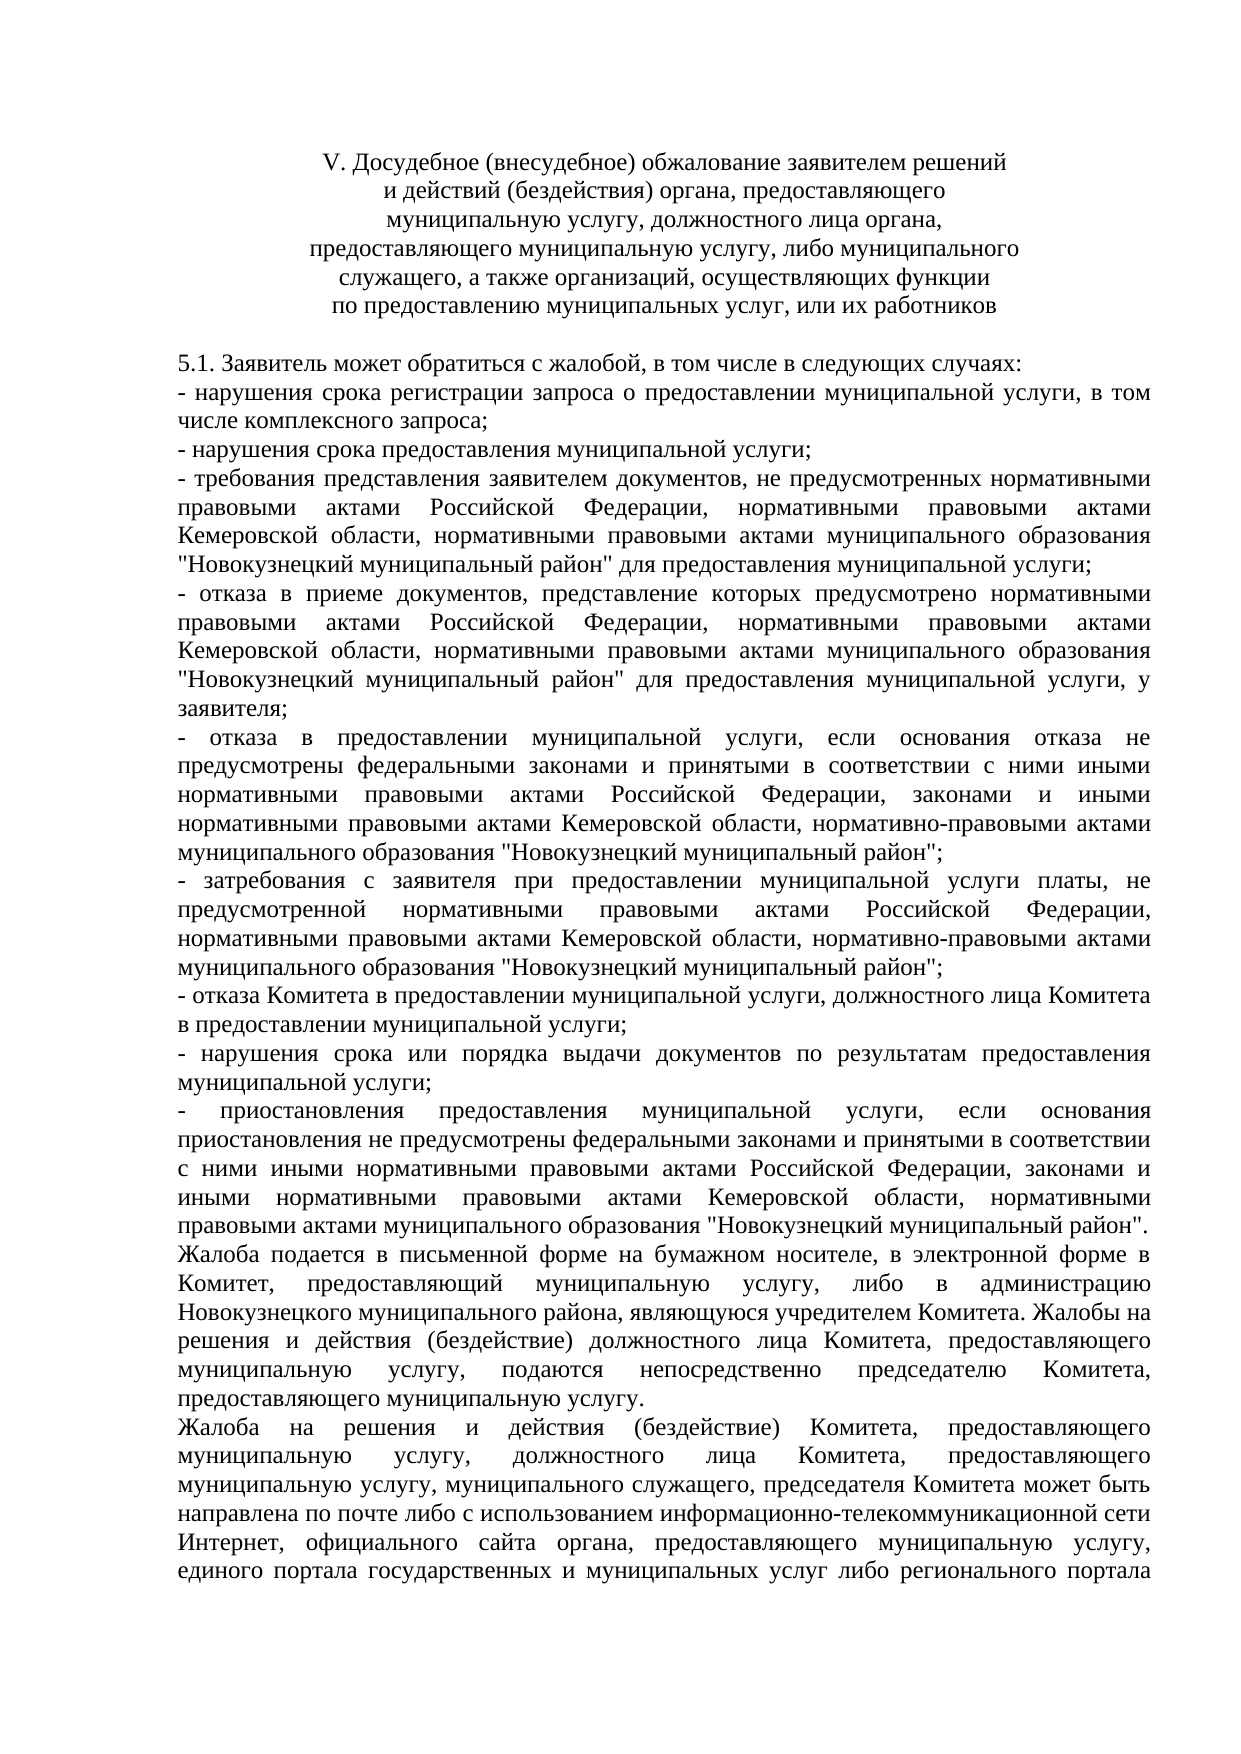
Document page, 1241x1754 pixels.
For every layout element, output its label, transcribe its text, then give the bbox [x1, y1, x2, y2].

text - отказа в приеме документов, представление которых предусмотрено нормативными правовыми актами Российской Федерации, нормативными правовыми актами Кемеровской области, нормативными правовыми актами муниципального образования "Новокузнецкий муниципальный район" для предоставления муниципальной услуги, у заявителя; [177, 578, 1152, 722]
text муниципальную услугу, должностного лица органа, [177, 204, 1152, 233]
text Жалоба подается в письменной форме на бумажном носителе, в электронной форме в Комитет, предоставляющий муниципальную услугу, либо в администрацию Новокузнецкого муниципального района, являющуюся учредителем Комитета. Жалобы на решения и действия (бездействие) должностного лица Комитета, предоставляющего муниципальную услугу, подаются непосредственно председателю Комитета, предоставляющего муниципальную услугу. [177, 1239, 1152, 1412]
text - требования представления заявителем документов, не предусмотренных нормативными правовыми актами Российской Федерации, нормативными правовыми актами Кемеровской области, нормативными правовыми актами муниципального образования "Новокузнецкий муниципальный район" для предоставления муниципальной услуги; [177, 463, 1152, 578]
text - нарушения срока предоставления муниципальной услуги; [177, 434, 1152, 463]
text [177, 1412, 1152, 1584]
text - приостановления предоставления муниципальной услуги, если основания приостановления не предусмотрены федеральными законами и принятыми в соответствии с ними иными нормативными правовыми актами Российской Федерации, законами и иными нормативными правовыми актами Кемеровской области, нормативными правовыми актами муниципального образования "Новокузнецкий муниципальный район". [177, 1096, 1152, 1239]
text - затребования с заявителя при предоставлении муниципальной услуги платы, не предусмотренной нормативными правовыми актами Российской Федерации, нормативными правовыми актами Кемеровской области, нормативно-правовыми актами муниципального образования "Новокузнецкий муниципальный район"; [177, 866, 1152, 981]
text - нарушения срока регистрации запроса о предоставлении муниципальной услуги, в том числе комплексного запроса; [177, 377, 1152, 434]
text предоставляющего муниципальную услугу, либо муниципального [177, 233, 1152, 262]
text служащего, а также организаций, осуществляющих функции [177, 262, 1152, 291]
text 5.1. Заявитель может обратиться с жалобой, в том числе в следующих случаях: [177, 348, 1152, 377]
text по предоставлению муниципальных услуг, или их работников [177, 291, 1152, 319]
text - отказа Комитета в предоставлении муниципальной услуги, должностного лица Комитета в предоставлении муниципальной услуги; [177, 981, 1152, 1038]
text - отказа в предоставлении муниципальной услуги, если основания отказа не предусмотрены федеральными законами и принятыми в соответствии с ними иными нормативными правовыми актами Российской Федерации, законами и иными нормативными правовыми актами Кемеровской области, нормативно-правовыми актами муниципального образования "Новокузнецкий муниципальный район"; [177, 722, 1152, 866]
text и действий (бездействия) органа, предоставляющего [177, 176, 1152, 204]
text - нарушения срока или порядка выдачи документов по результатам предоставления муниципальной услуги; [177, 1038, 1152, 1096]
text V. Досудебное (внесудебное) обжалование заявителем решений [177, 147, 1152, 176]
